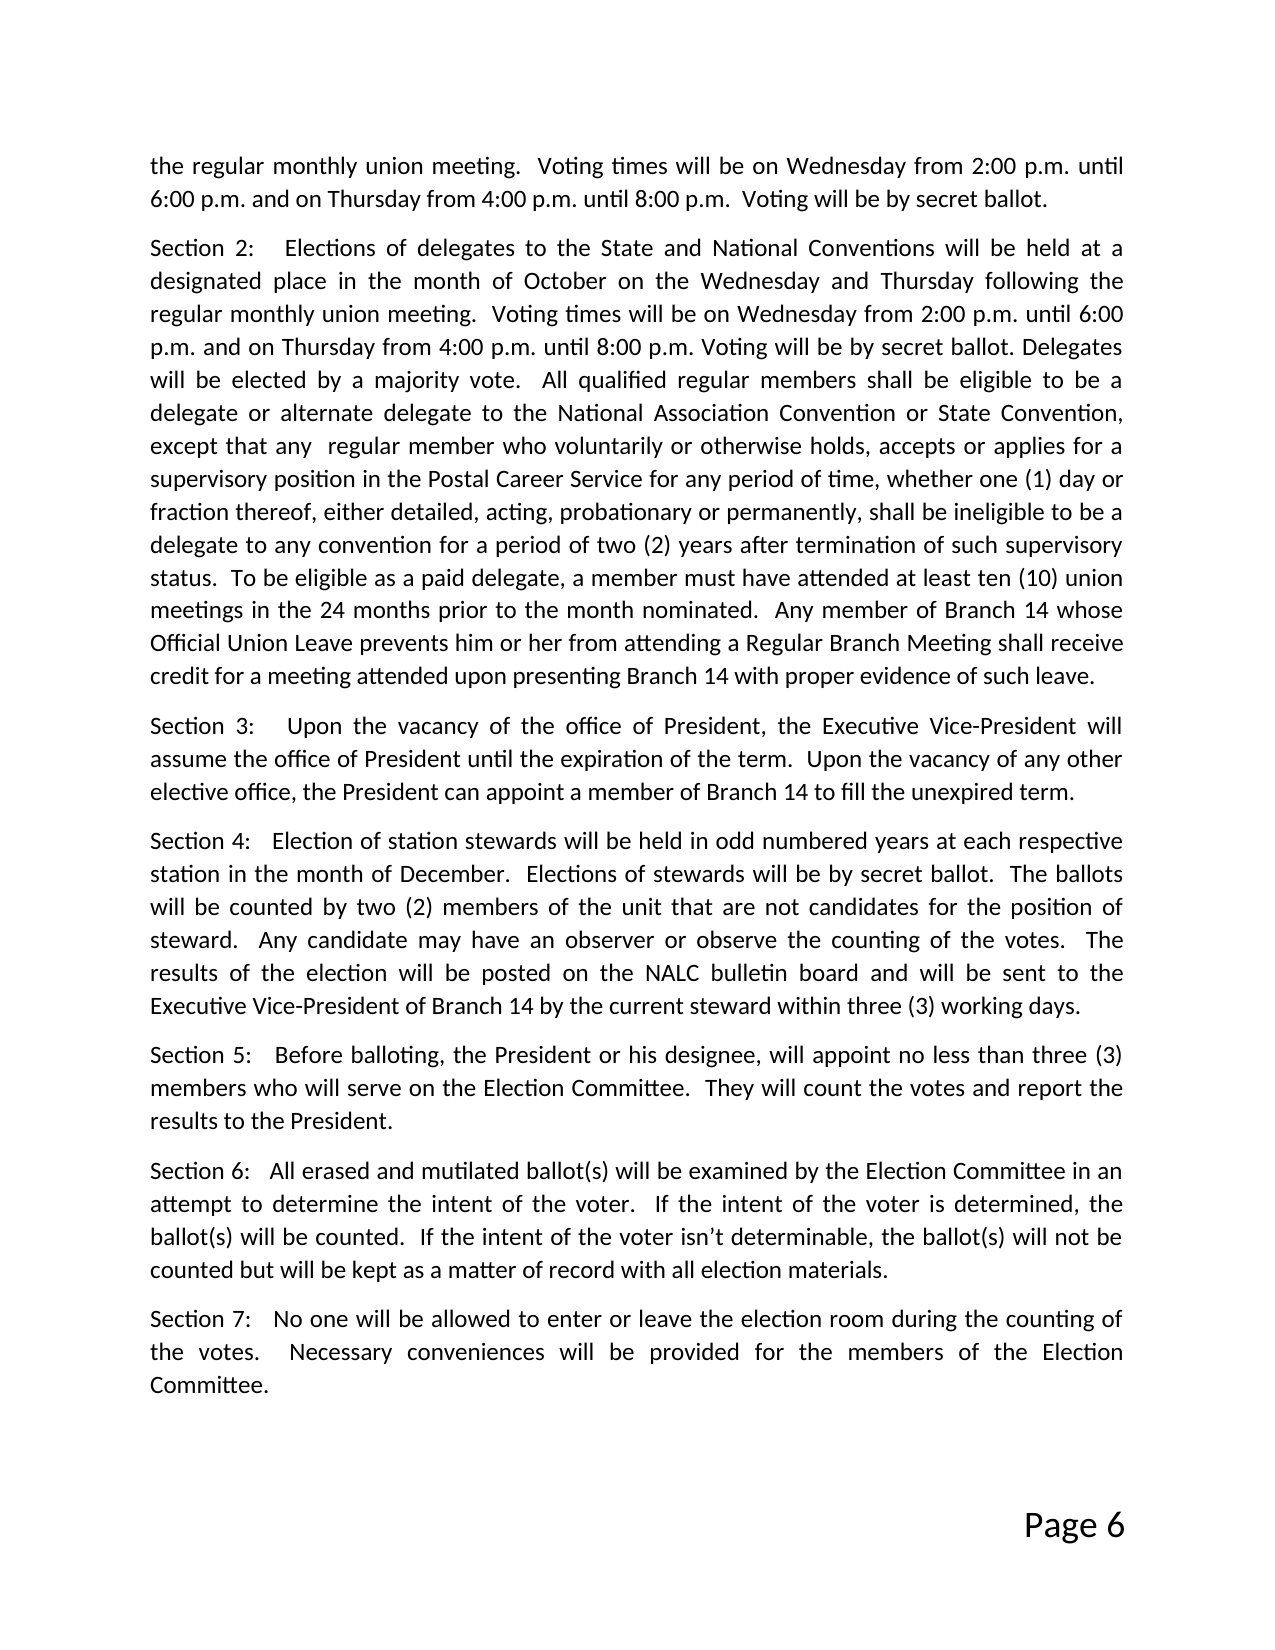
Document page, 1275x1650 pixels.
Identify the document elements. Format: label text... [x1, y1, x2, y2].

text Section 3: Upon the vacancy of the office of President, the Executive Vice-President will assume the office of President until the expiration of the term. Upon the vacancy of any other elective office, the President can appoint a member of Branch 14 to fill the unexpired term. [150, 710, 1125, 806]
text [150, 150, 1125, 213]
text Section 5: Before balloting, the President or his designee, will appoint no less than three (3) members who will serve on the Election Committee. They will count the votes and report the results to the President. [150, 1039, 1125, 1136]
text Section 6: All erased and mutilated ballot(s) will be examined by the Election Committee in an attempt to determine the intent of the voter. If the intent of the voter is determined, the ballot(s) will be counted. If the intent of the voter isn’t determinable, the ballot(s) will not be counted but will be kept as a matter of record with all election materials. [150, 1155, 1125, 1284]
text Section 2: Elections of delegates to the State and National Conventions will be held at a designated place in the month of October on the Wednesday and Thursday following the regular monthly union meeting. Voting times will be on Wednesday from 2:00 p.m. until 6:00 p.m. and on Thursday from 4:00 p.m. until 8:00 p.m. Voting will be by secret ballot. Delegates will be elected by a majority vote. All qualified regular members shall be eligible to be a delegate or alternate delegate to the National Association Convention or State Convention, except that any regular member who voluntarily or otherwise holds, accepts or applies for a supervisory position in the Postal Career Service for any period of time, whether one (1) day or fraction thereof, either detailed, acting, probationary or permanently, shall be ineligible to be a delegate to any convention for a period of two (2) years after termination of such supervisory status. To be eligible as a paid delegate, a member must have attended at least ten (10) union meetings in the 24 months prior to the month nominated. Any member of Branch 14 whose Official Union Leave prevents him or her from attending a Regular Branch Meeting shall receive credit for a meeting attended upon presenting Branch 14 with proper evidence of such leave. [150, 232, 1125, 691]
text Section 7: No one will be allowed to enter or leave the election room during the counting of the votes. Necessary conveniences will be provided for the members of the Election Committee. [150, 1303, 1125, 1400]
text Section 4: Election of station stewards will be held in odd numbered years at each respective station in the month of December. Elections of stewards will be by secret ballot. The ballots will be counted by two (2) members of the unit that are not candidates for the position of steward. Any candidate may have an observer or observe the counting of the votes. The results of the election will be posted on the NALC bulletin board and will be sent to the Executive Vice-President of Branch 14 by the current steward within three (3) working days. [150, 825, 1125, 1021]
